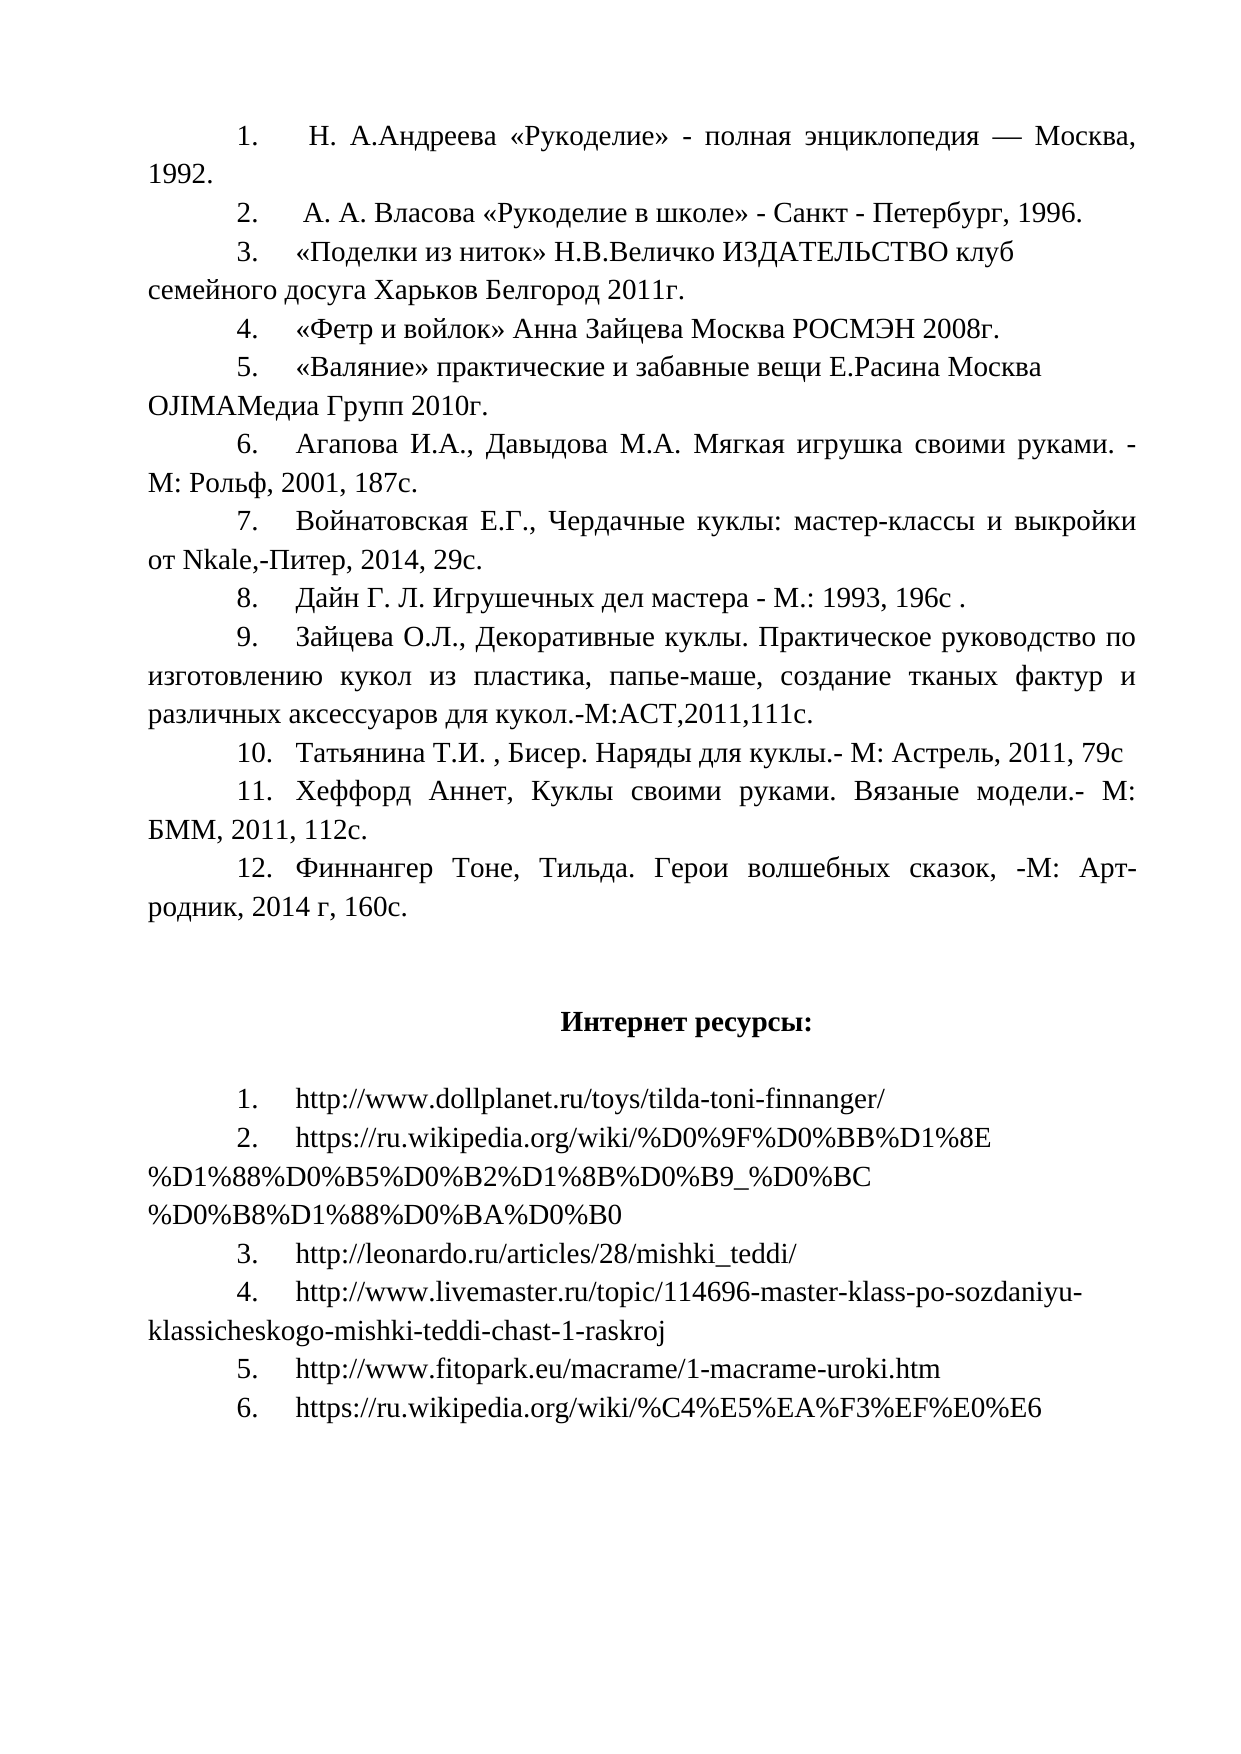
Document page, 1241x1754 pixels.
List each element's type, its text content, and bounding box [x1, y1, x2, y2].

list Н. А.Андреева «Рукоделие» - полная энциклопедия — Москва, 1992. [148, 118, 1137, 190]
list http://www.dollplanet.ru/toys/tilda-toni-finnanger/ [148, 1082, 1137, 1115]
list Финнангер Тоне, Тильда. Герои волшебных сказок, -М: Арт-родник, 2014 г, 160с. [148, 850, 1137, 922]
list Татьянина Т.И. , Бисер. Наряды для куклы.- М: Астрель, 2011, 79с [148, 735, 1137, 768]
list http://www.livemaster.ru/topic/114696-master-klass-po-sozdaniyu-klassicheskogo-mishki-teddi-chast-1-raskroj [148, 1274, 1137, 1346]
list «Фетр и войлок» Анна Зайцева Москва РОСМЭН 2008г. [148, 311, 1137, 344]
list Войнатовская Е.Г., Чердачные куклы: мастер-классы и выкройки от Nkale,-Питер, 2014, 29с. [148, 503, 1137, 576]
list http://www.fitopark.eu/macrame/1-macrame-uroki.htm [148, 1351, 1137, 1385]
list http://leonardo.ru/articles/28/mishki_teddi/ [148, 1236, 1137, 1269]
list «Поделки из ниток» Н.В.Величко ИЗДАТЕЛЬСТВО клуб семейного досуга Харьков Белгород 2011г. [148, 234, 1137, 306]
list Агапова И.А., Давыдова М.А. Мягкая игрушка своими руками. - М: Рольф, 2001, 187с. [148, 426, 1137, 498]
list Хеффорд Аннет, Куклы своими руками. Вязаные модели.- М: БММ, 2011, 112с. [148, 773, 1137, 845]
list «Валяние» практические и забавные вещи Е.Расина Москва OJIMAМедиа Групп 2010г. [148, 349, 1137, 421]
text Интернет ресурсы: [148, 1004, 1137, 1038]
list Дайн Г. Л. Игрушечных дел мастера - М.: 1993, 196с . [148, 581, 1137, 614]
list https://ru.wikipedia.org/wiki/%C4%E5%EA%F3%EF%E0%E6 [148, 1390, 1137, 1423]
list Зайцева О.Л., Декоративные куклы. Практическое руководство по изготовлению кукол из пластика, папье-маше, создание тканых фактур и различных аксессуаров для кукол.-М:АСТ,2011,111с. [148, 619, 1137, 730]
list А. А. Власова «Рукоделие в школе» - Санкт - Петербург, 1996. [148, 195, 1137, 229]
list https://ru.wikipedia.org/wiki/%D0%9F%D0%BB%D1%8E%D1%88%D0%B5%D0%B2%D1%8B%D0%B9_%D0%BC%D0%B8%D1%88%D0%BA%D0%B0 [148, 1120, 1137, 1231]
